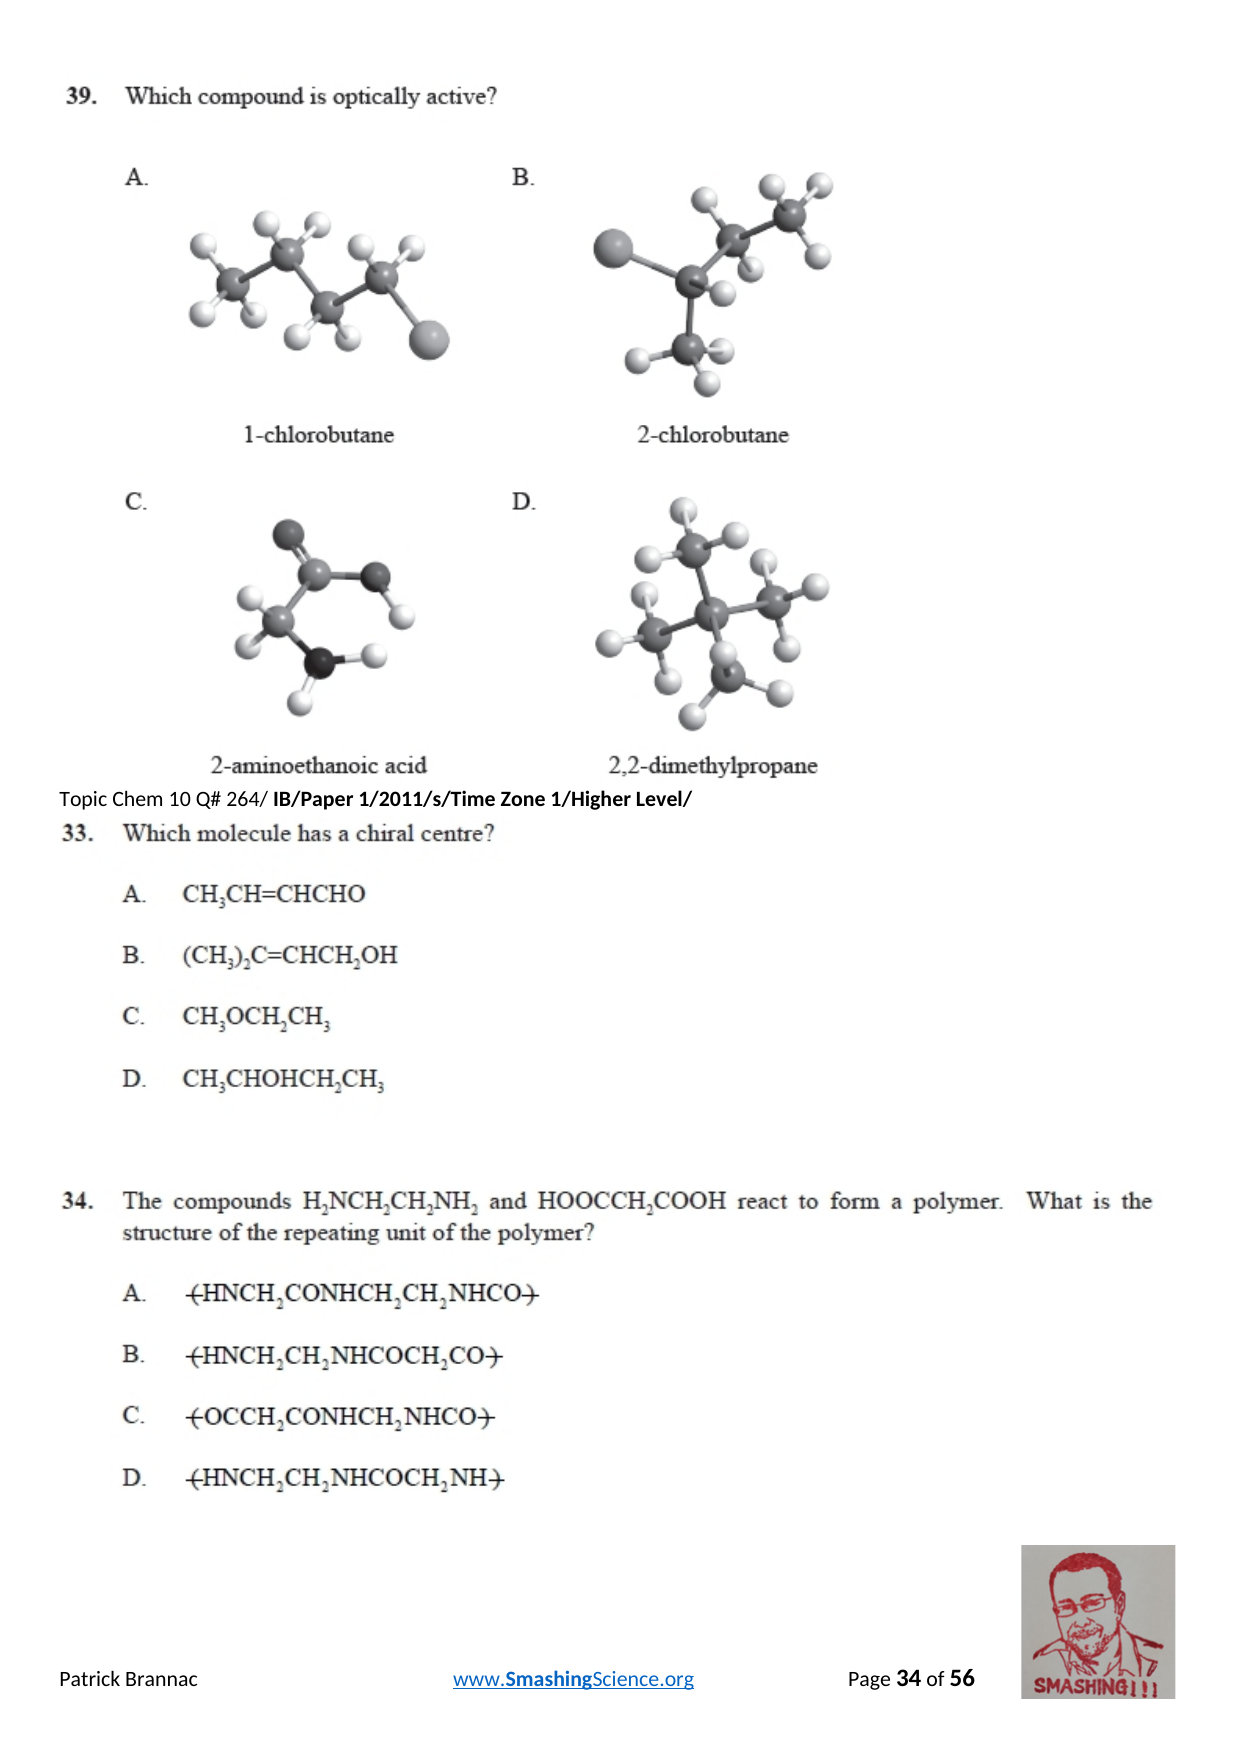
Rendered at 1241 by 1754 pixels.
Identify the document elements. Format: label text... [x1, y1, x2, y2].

text Topic Chem 10 Q# 264/ IB/Paper 1/2011/s/Time Zone 1/Higher Level/ [59, 785, 1090, 811]
picture [59, 811, 1164, 1497]
picture [1021, 1545, 1176, 1699]
picture [59, 73, 1162, 785]
